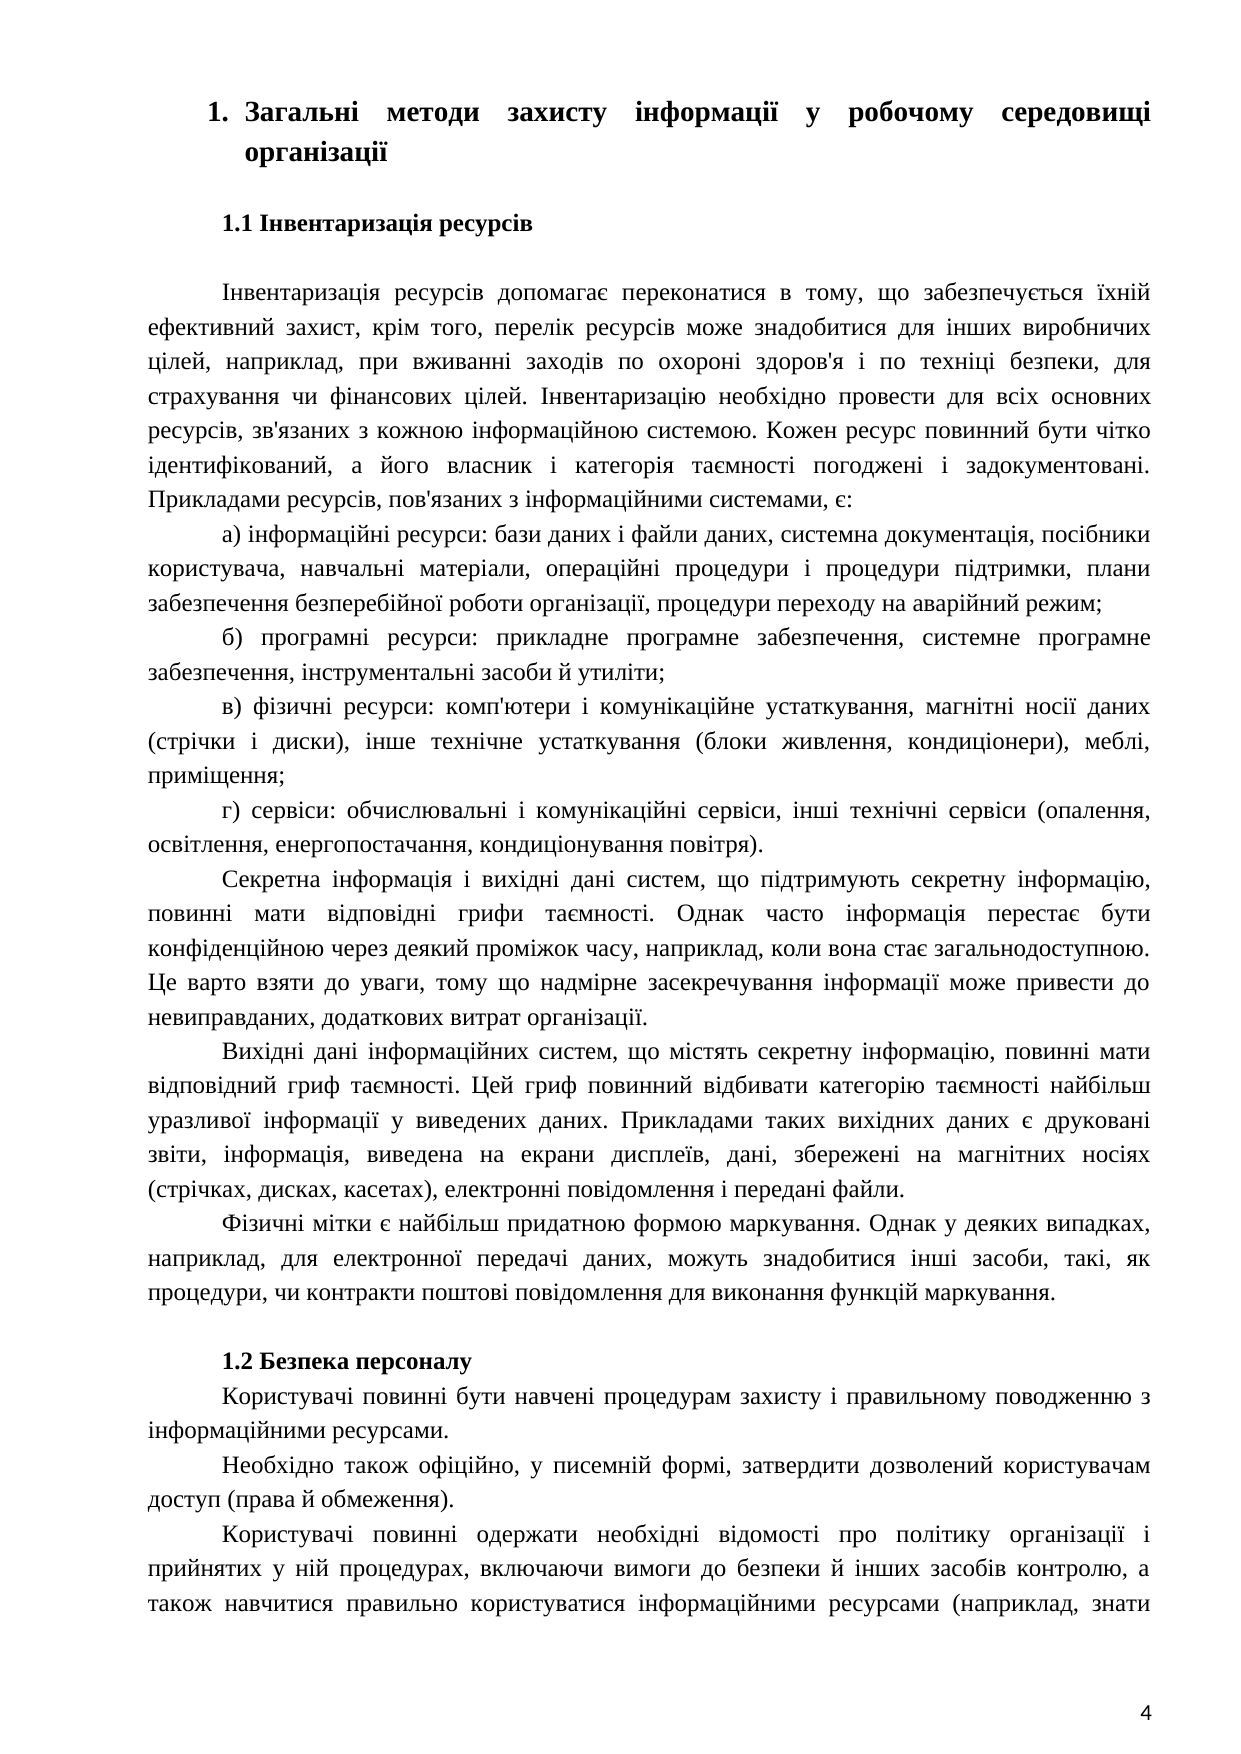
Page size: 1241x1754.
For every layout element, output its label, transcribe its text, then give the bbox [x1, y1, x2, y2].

text Інвентаризація ресурсів допомагає переконатися в тому, що забезпечується їхній ефективний захист, крім того, перелік ресурсів може знадобитися для інших виробничих цілей, наприклад, при вживанні заходів по охороні здоров'я і по техніці безпеки, для страхування чи фінансових цілей. Інвентаризацію необхідно провести для всіх основних ресурсів, зв'язаних з кожною інформаційною системою. Кожен ресурс повинний бути чітко ідентифікований, а його власник і категорія таємності погоджені і задокументовані. Прикладами ресурсів, пов'язаних з інформаційними системами, є: [148, 277, 1152, 513]
text 1.2 Безпека персоналу [148, 1346, 1152, 1375]
text Необхідно також офіційно, у писемній формі, затвердити дозволений користувачам доступ (права й обмеження). [148, 1450, 1152, 1513]
text Фізичні мітки є найбільш придатною формою маркування. Однак у деяких випадках, наприклад, для електронної передачі даних, можуть знадобитися інші засоби, такі, як процедури, чи контракти поштові повідомлення для виконання функцій маркування. [148, 1208, 1152, 1306]
text г) сервіси: обчислювальні і комунікаційні сервіси, інші технічні сервіси (опалення, освітлення, енергопостачання, кондиціонування повітря). [148, 795, 1152, 858]
text б) програмні ресурси: прикладне програмне забезпечення, системне програмне забезпечення, інструментальні засоби й утиліти; [148, 622, 1152, 686]
text 1.1 Інвентаризація ресурсів [148, 208, 1152, 237]
text в) фізичні ресурси: комп'ютери і комунікаційне устаткування, магнітні носії даних (стрічки і диски), інше технічне устаткування (блоки живлення, кондиціонери), меблі, приміщення; [148, 691, 1152, 789]
text Вихідні дані інформаційних систем, що містять секретну інформацію, повинні мати відповідний гриф таємності. Цей гриф повинний відбивати категорію таємності найбільш уразливої інформації у виведених даних. Прикладами таких вихідних даних є друковані звіти, інформація, виведена на екрани дисплеїв, дані, збережені на магнітних носіях (стрічках, дисках, касетах), електронні повідомлення і передані файли. [148, 1036, 1152, 1203]
list Загальні методи захисту інформації у робочому середовищі організації [207, 94, 1152, 167]
text а) інформаційні ресурси: бази даних і файли даних, системна документація, посібники користувача, навчальні матеріали, операційні процедури і процедури підтримки, плани забезпечення безперебійної роботи організації, процедури переходу на аварійний режим; [148, 519, 1152, 617]
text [148, 1519, 1152, 1616]
text Секретна інформація і вихідні дані систем, що підтримують секретну інформацію, повинні мати відповідні грифи таємності. Однак часто інформація перестає бути конфіденційною через деякий проміжок часу, наприклад, коли вона стає загальнодоступною. Це варто взяти до уваги, тому що надмірне засекречування інформації може привести до невиправданих, додаткових витрат організації. [148, 864, 1152, 1030]
text Користувачі повинні бути навчені процедурам захисту і правильному поводженню з інформаційними ресурсами. [148, 1381, 1152, 1444]
